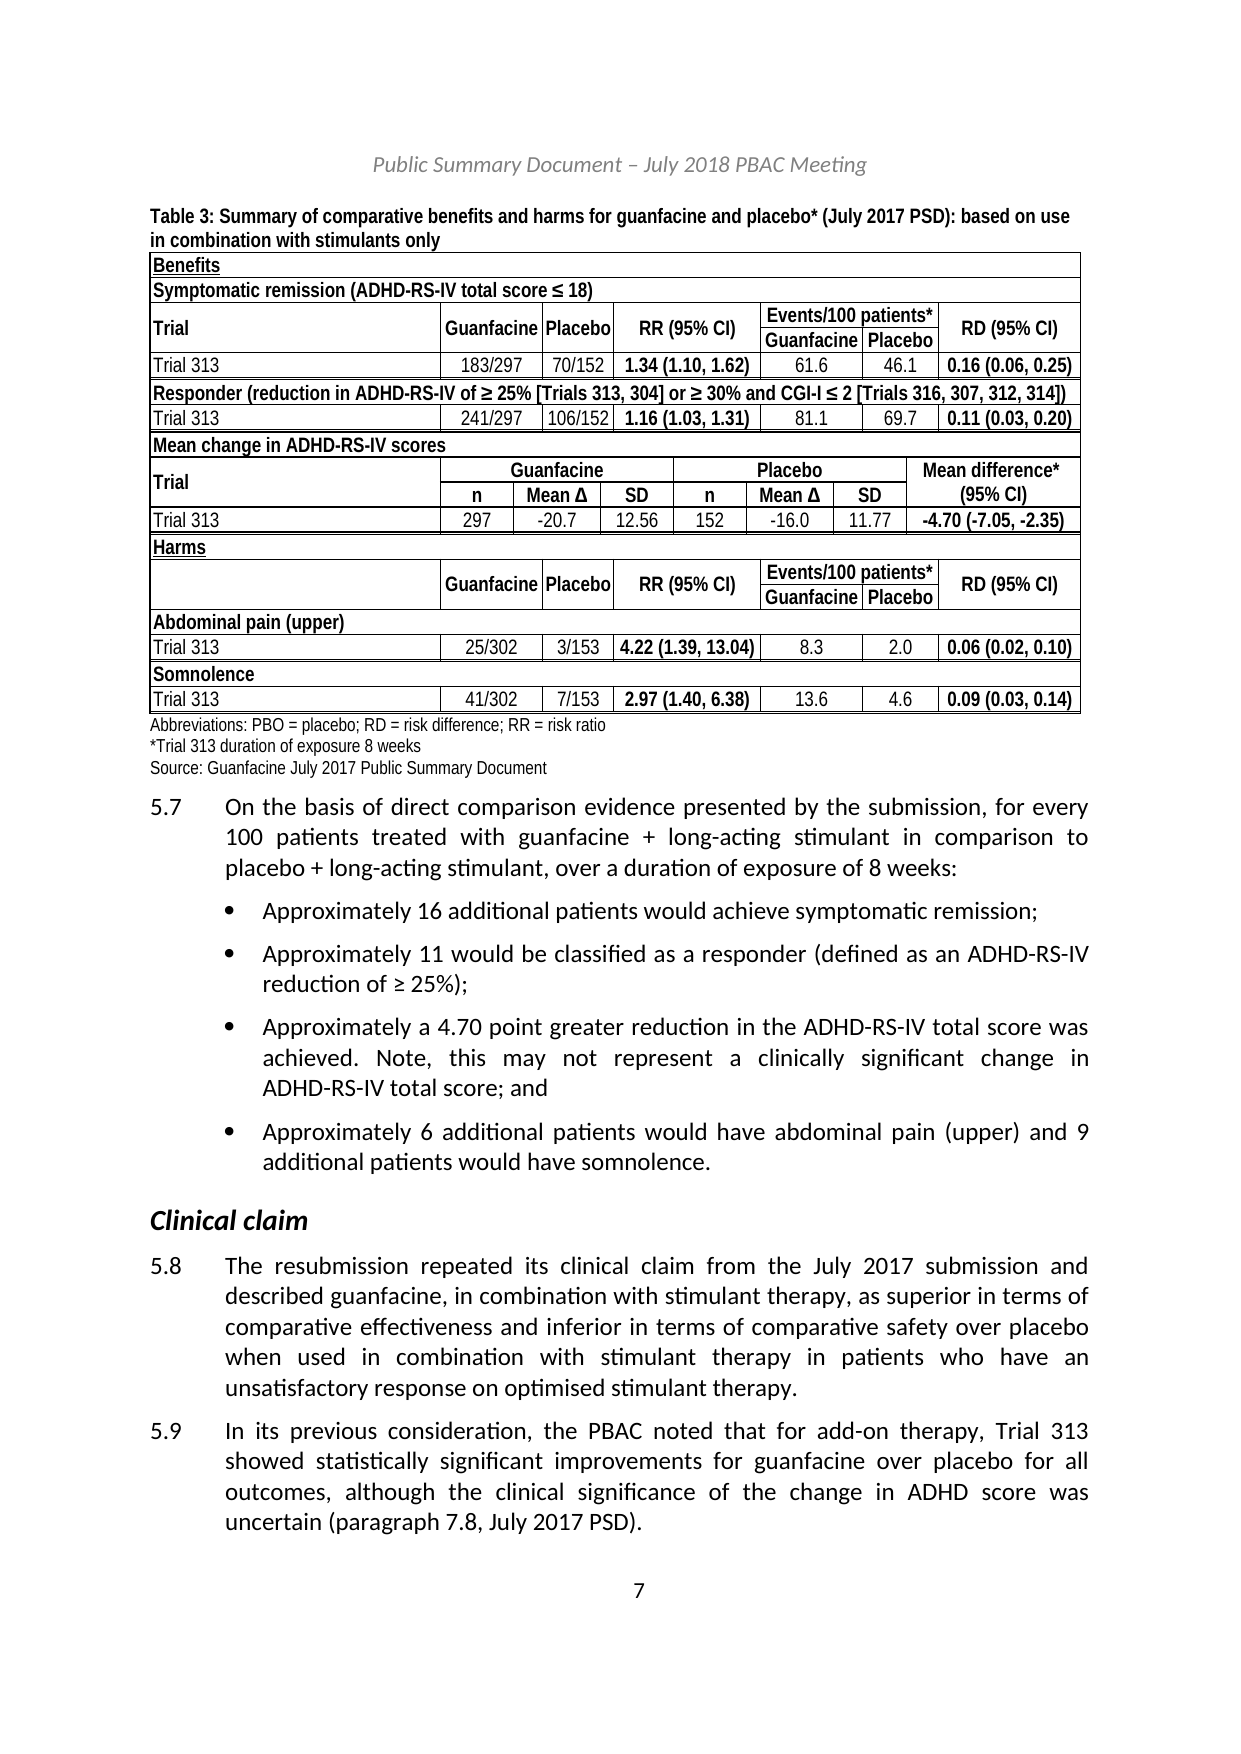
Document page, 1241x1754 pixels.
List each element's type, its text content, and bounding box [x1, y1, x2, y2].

text Table 3: Summary of comparative benefits and harms for guanfacine and placebo* (July 2017 PSD): based on use in combination with stimulants only [150, 204, 1090, 252]
table_cell Abdominal pain (upper) [151, 610, 1080, 633]
table_cell n [674, 483, 746, 506]
table_cell SD [834, 483, 906, 506]
table_cell SD [601, 483, 673, 506]
table_cell Placebo [674, 458, 906, 481]
table_cell Responder (reduction in ADHD-RS-IV of ≥ 25% [Trials 313, 304] or ≥ 30% and CGI-I ≤ 2 [Trials 316, 307, 312, 314]) [151, 380, 1080, 404]
table_cell 183/297 [441, 353, 542, 377]
table_cell 241/297 [441, 405, 542, 429]
table_cell n [441, 483, 513, 506]
list Approximately 16 additional patients would achieve symptomatic remission; [225, 895, 1090, 926]
text Source: Guanfacine July 2017 Public Summary Document [150, 757, 1090, 778]
table_cell Trial [151, 458, 440, 506]
table_cell Placebo [543, 560, 613, 608]
table_header Benefits [151, 253, 1080, 277]
table_cell 12.56 [601, 508, 673, 531]
table_cell 106/152 [543, 405, 613, 429]
table_cell Trial 313 [151, 635, 440, 658]
table_cell 4.6 [863, 687, 938, 711]
table_cell Events/100 patients* [761, 560, 938, 583]
table_cell Mean change in ADHD-RS-IV scores [151, 433, 1080, 456]
table_cell RR (95% CI) [614, 303, 760, 352]
table_cell [151, 560, 440, 608]
table_cell Mean difference* (95% CI) [907, 458, 1080, 506]
table_cell 4.22 (1.39, 13.04) [614, 635, 760, 658]
table_cell 1.16 (1.03, 1.31) [614, 405, 760, 429]
table_cell Placebo [543, 303, 613, 352]
table_cell 25/302 [441, 635, 542, 658]
table_cell Mean ∆ [514, 483, 600, 506]
table_cell Events/100 patients* [761, 303, 938, 327]
text *Trial 313 duration of exposure 8 weeks [150, 735, 1090, 757]
table_cell Harms [151, 535, 1080, 558]
table_cell Guanfacine [761, 585, 862, 608]
list Approximately a 4.70 point greater reduction in the ADHD-RS-IV total score was achieved. Note, this may not represent a clinically significant change in ADHD-RS-IV total score; and [225, 1012, 1090, 1103]
table_cell 2.97 (1.40, 6.38) [614, 687, 760, 711]
table_cell 0.06 (0.02, 0.10) [939, 635, 1080, 658]
table_cell 41/302 [441, 687, 542, 711]
table_cell Placebo [863, 585, 938, 608]
table_cell 3/153 [543, 635, 613, 658]
subtitle Clinical claim [150, 1202, 1090, 1237]
table_cell Trial 313 [151, 687, 440, 711]
table_cell 11.77 [834, 508, 906, 531]
table_cell 69.7 [863, 405, 938, 429]
table_cell Trial 313 [151, 405, 440, 429]
table_cell Trial 313 [151, 353, 440, 377]
table_cell 152 [674, 508, 746, 531]
list The resubmission repeated its clinical claim from the July 2017 submission and described guanfacine, in combination with stimulant therapy, as superior in terms of comparative effectiveness and inferior in terms of comparative safety over placebo when used in combination with stimulant therapy in patients who have an unsatisfactory response on optimised stimulant therapy. [150, 1250, 1090, 1402]
table_cell Guanfacine [441, 560, 542, 608]
table_cell 1.34 (1.10, 1.62) [614, 353, 760, 377]
table_cell 46.1 [863, 353, 938, 377]
table_cell 8.3 [761, 635, 862, 658]
table_cell Guanfacine [441, 458, 673, 481]
list In its previous consideration, the PBAC noted that for add-on therapy, Trial 313 showed statistically significant improvements for guanfacine over placebo for all outcomes, although the clinical significance of the change in ADHD score was uncertain (paragraph 7.8, July 2017 PSD). [150, 1415, 1090, 1537]
table_cell 70/152 [543, 353, 613, 377]
table_cell 0.09 (0.03, 0.14) [939, 687, 1080, 711]
text Abbreviations: PBO = placebo; RD = risk difference; RR = risk ratio [150, 714, 1090, 735]
table_cell 13.6 [761, 687, 862, 711]
table_cell -4.70 (-7.05, -2.35) [907, 508, 1080, 531]
table_cell 297 [441, 508, 513, 531]
table_cell 7/153 [543, 687, 613, 711]
table_cell Trial 313 [151, 508, 440, 531]
table_cell RR (95% CI) [614, 560, 760, 608]
table_cell Placebo [863, 328, 938, 352]
table_cell RD (95% CI) [939, 303, 1080, 352]
table_cell -20.7 [514, 508, 600, 531]
table_cell 2.0 [863, 635, 938, 658]
table_cell Trial [151, 303, 440, 352]
table_cell RD (95% CI) [939, 560, 1080, 608]
table_cell 81.1 [761, 405, 862, 429]
table_cell 0.16 (0.06, 0.25) [939, 353, 1080, 377]
table_cell Mean ∆ [747, 483, 833, 506]
table_cell -16.0 [747, 508, 833, 531]
table_cell Symptomatic remission (ADHD-RS-IV total score ≤ 18) [151, 278, 1080, 302]
table_cell Somnolence [151, 662, 1080, 686]
table_cell Guanfacine [761, 328, 862, 352]
table_cell 61.6 [761, 353, 862, 377]
table_cell Guanfacine [441, 303, 542, 352]
list Approximately 11 would be classified as a responder (defined as an ADHD-RS-IV reduction of ≥ 25%); [225, 938, 1090, 999]
list On the basis of direct comparison evidence presented by the submission, for every 100 patients treated with guanfacine + long-acting stimulant in comparison to placebo + long-acting stimulant, over a duration of exposure of 8 weeks: [150, 791, 1090, 882]
list Approximately 6 additional patients would have abdominal pain (upper) and 9 additional patients would have somnolence. [225, 1116, 1090, 1177]
table_cell 0.11 (0.03, 0.20) [939, 405, 1080, 429]
